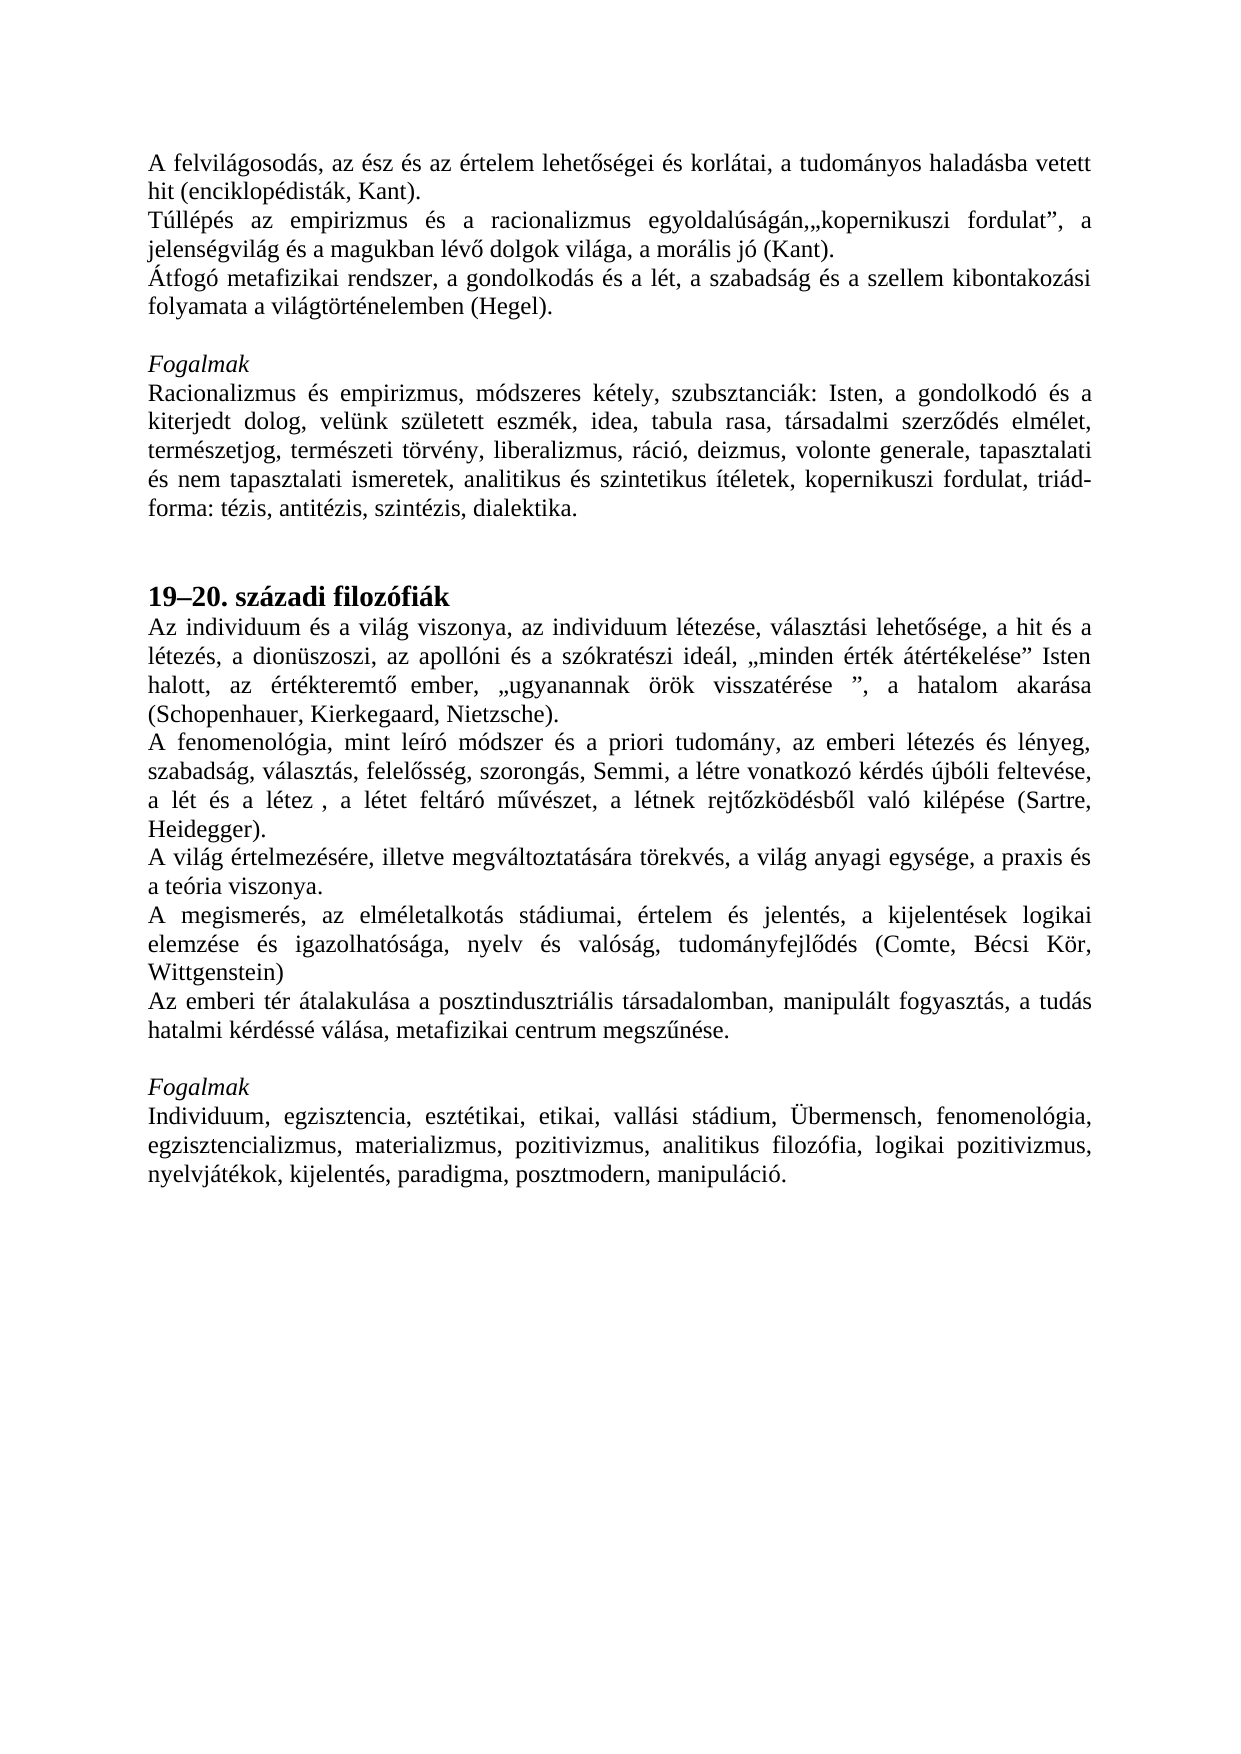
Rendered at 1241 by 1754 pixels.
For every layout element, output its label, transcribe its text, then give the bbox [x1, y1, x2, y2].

text A fenomenológia, mint leíró módszer és a priori tudomány, az emberi létezés és lényeg, szabadság, választás, felelősség, szorongás, Semmi, a létre vonatkozó kérdés újbóli feltevése, a lét és a létez_ , a létet feltáró művészet, a létnek rejtőzködésből való kilépése (Sartre, Heidegger). [148, 727, 1093, 842]
text A felvilágosodás, az ész és az értelem lehetőségei és korlátai, a tudományos haladásba vetett hit (enciklopédisták, Kant). [148, 148, 1093, 205]
text Fogalmak [148, 349, 1093, 378]
text Az individuum és a világ viszonya, az individuum létezése, választási lehetősége, a hit és a létezés, a dionüszoszi, az apollóni és a szókratészi ideál, „minden érték átértékelése” Isten halott, az értékteremtő ember, „ugyanannak örök visszatérése ”, a hatalom akarása (Schopenhauer, Kierkegaard, Nietzsche). [148, 612, 1093, 727]
text Racionalizmus és empirizmus, módszeres kétely, szubsztanciák: Isten, a gondolkodó és a kiterjedt dolog, velünk született eszmék, idea, tabula rasa, társadalmi szerződés elmélet, természetjog, természeti törvény, liberalizmus, ráció, deizmus, volonte generale, tapasztalati és nem tapasztalati ismeretek, analitikus és szintetikus ítéletek, kopernikuszi fordulat, triád-forma: tézis, antitézis, szintézis, dialektika. [148, 378, 1093, 521]
text Individuum, egzisztencia, esztétikai, etikai, vallási stádium, Übermensch, fenomenológia, egzisztencializmus, materializmus, pozitivizmus, analitikus filozófia, logikai pozitivizmus, nyelvjátékok, kijelentés, paradigma, posztmodern, manipuláció. [148, 1101, 1093, 1187]
text 19–20. századi filozófiák [148, 579, 1093, 612]
text Fogalmak [148, 1072, 1093, 1101]
text A világ értelmezésére, illetve megváltoztatására törekvés, a világ anyagi egysége, a praxis és a teória viszonya. [148, 842, 1093, 900]
text Az emberi tér átalakulása a posztindusztriális társadalomban, manipulált fogyasztás, a tudás hatalmi kérdéssé válása, metafizikai centrum megszűnése. [148, 986, 1093, 1044]
text Túllépés az empirizmus és a racionalizmus egyoldalúságán,„kopernikuszi fordulat”, a jelenségvilág és a magukban lévő dolgok világa, a morális jó (Kant). [148, 205, 1093, 263]
text A megismerés, az elméletalkotás stádiumai, értelem és jelentés, a kijelentések logikai elemzése és igazolhatósága, nyelv és valóság, tudományfejlődés (Comte, Bécsi Kör, Wittgenstein) [148, 900, 1093, 986]
text Átfogó metafizikai rendszer, a gondolkodás és a lét, a szabadság és a szellem kibontakozási folyamata a világtörténelemben (Hegel). [148, 263, 1093, 320]
